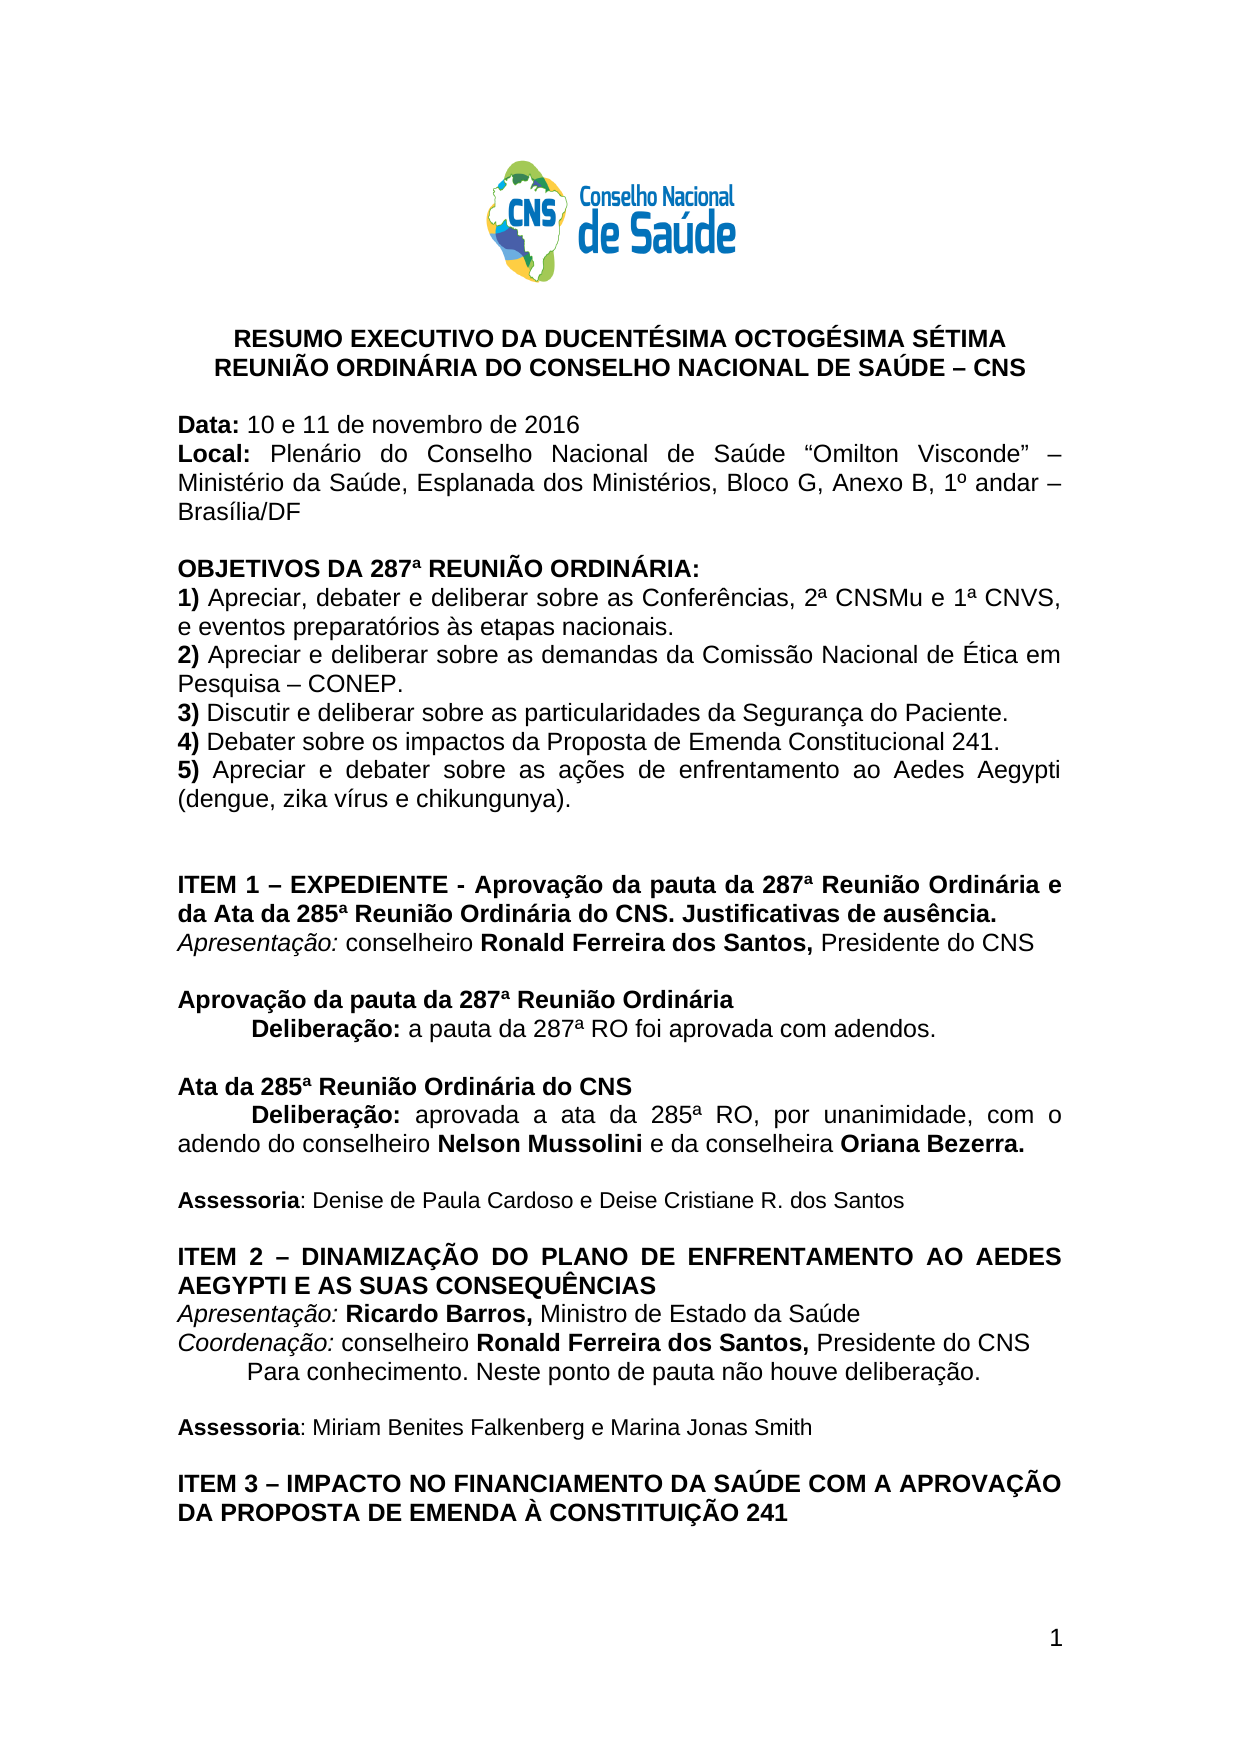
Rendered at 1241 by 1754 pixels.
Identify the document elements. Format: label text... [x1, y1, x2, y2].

text RESUMO EXECUTIVO DA DUCENTÉSIMA OCTOGÉSIMA SÉTIMA REUNIÃO ORDINÁRIA DO CONSELHO NACIONAL DE SAÚDE – CNS [177, 324, 1063, 382]
text Para conhecimento. Neste ponto de pauta não houve deliberação. [177, 1357, 1063, 1386]
text ITEM 2 – DINAMIZAÇÃO DO PLANO DE ENFRENTAMENTO AO AEDES AEGYPTI E AS SUAS CONSEQUÊNCIAS [177, 1242, 1063, 1299]
text Aprovação da pauta da 287ª Reunião Ordinária [177, 986, 1063, 1014]
text 4) Debater sobre os impactos da Proposta de Emenda Constitucional 241. [177, 727, 1063, 756]
text Apresentação: Ricardo Barros, Ministro de Estado da Saúde [177, 1299, 1063, 1328]
text 2) Apreciar e deliberar sobre as demandas da Comissão Nacional de Ética em Pesquisa – CONEP. [177, 641, 1063, 698]
text 1) Apreciar, debater e deliberar sobre as Conferências, 2ª CNSMu e 1ª CNVS, e eventos preparatórios às etapas nacionais. [177, 583, 1063, 641]
text Data: 10 e 11 de novembro de 2016 [177, 411, 1063, 439]
picture [479, 151, 743, 292]
text Assessoria: Denise de Paula Cardoso e Deise Cristiane R. dos Santos [177, 1187, 1063, 1213]
text Local: Plenário do Conselho Nacional de Saúde “Omilton Visconde” – Ministério da Saúde, Esplanada dos Ministérios, Bloco G, Anexo B, 1º andar – Brasília/DF [177, 439, 1063, 526]
text Deliberação: a pauta da 287ª RO foi aprovada com adendos. [177, 1014, 1063, 1043]
text Coordenação: conselheiro Ronald Ferreira dos Santos, Presidente do CNS [177, 1328, 1063, 1357]
text Ata da 285ª Reunião Ordinária do CNS [177, 1072, 1063, 1101]
text ITEM 3 – IMPACTO NO FINANCIAMENTO DA SAÚDE COM A APROVAÇÃO DA PROPOSTA DE EMENDA À CONSTITUIÇÃO 241 [177, 1469, 1063, 1527]
text Deliberação: aprovada a ata da 285ª RO, por unanimidade, com o adendo do conselheiro Nelson Mussolini e da conselheira Oriana Bezerra. [177, 1101, 1063, 1158]
text OBJETIVOS DA 287ª REUNIÃO ORDINÁRIA: [177, 554, 1063, 583]
text ITEM 1 – EXPEDIENTE - Aprovação da pauta da 287ª Reunião Ordinária e da Ata da 285ª Reunião Ordinária do CNS. Justificativas de ausência. [177, 871, 1063, 928]
text 5) Apreciar e debater sobre as ações de enfrentamento ao Aedes Aegypti (dengue, zika vírus e chikungunya). [177, 756, 1063, 813]
text 3) Discutir e deliberar sobre as particularidades da Segurança do Paciente. [177, 698, 1063, 727]
text Apresentação: conselheiro Ronald Ferreira dos Santos, Presidente do CNS [177, 928, 1063, 957]
text Assessoria: Miriam Benites Falkenberg e Marina Jonas Smith [177, 1414, 1063, 1441]
